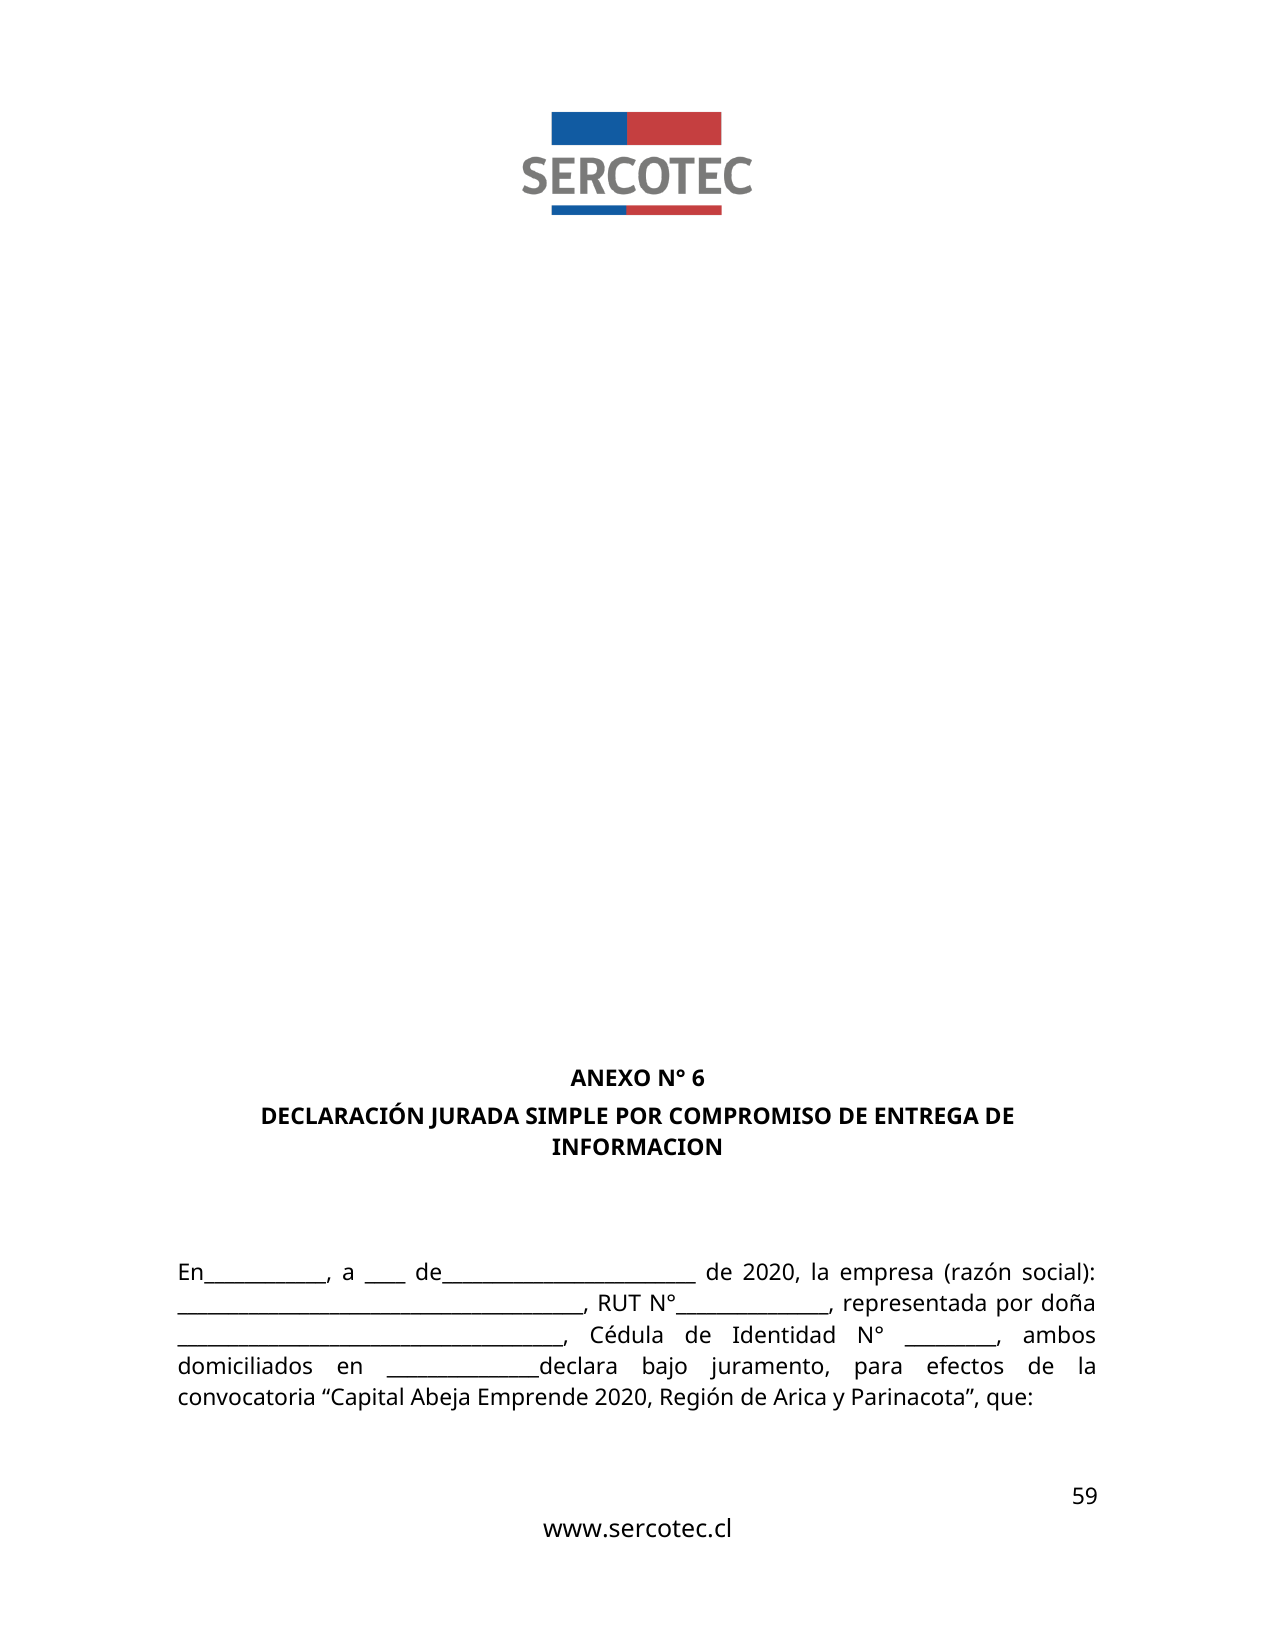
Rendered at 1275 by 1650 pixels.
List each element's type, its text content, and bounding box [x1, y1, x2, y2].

text DECLARACIÓN JURADA SIMPLE POR COMPROMISO DE ENTREGA DE INFORMACION [177, 1100, 1098, 1162]
text En____________, a ____ de_________________________ de 2020, la empresa (razón social): ________________________________________, RUT N°_______________, representada por doña ______________________________________, Cédula de Identidad N° _________, ambos domiciliados en _______________declara bajo juramento, para efectos de la convocatoria “Capital Abeja Emprende 2020, Región de Arica y Parinacota”, que: [177, 1256, 1098, 1412]
picture [512, 105, 763, 225]
subtitle ANEXO N° 6 [177, 1062, 1098, 1094]
